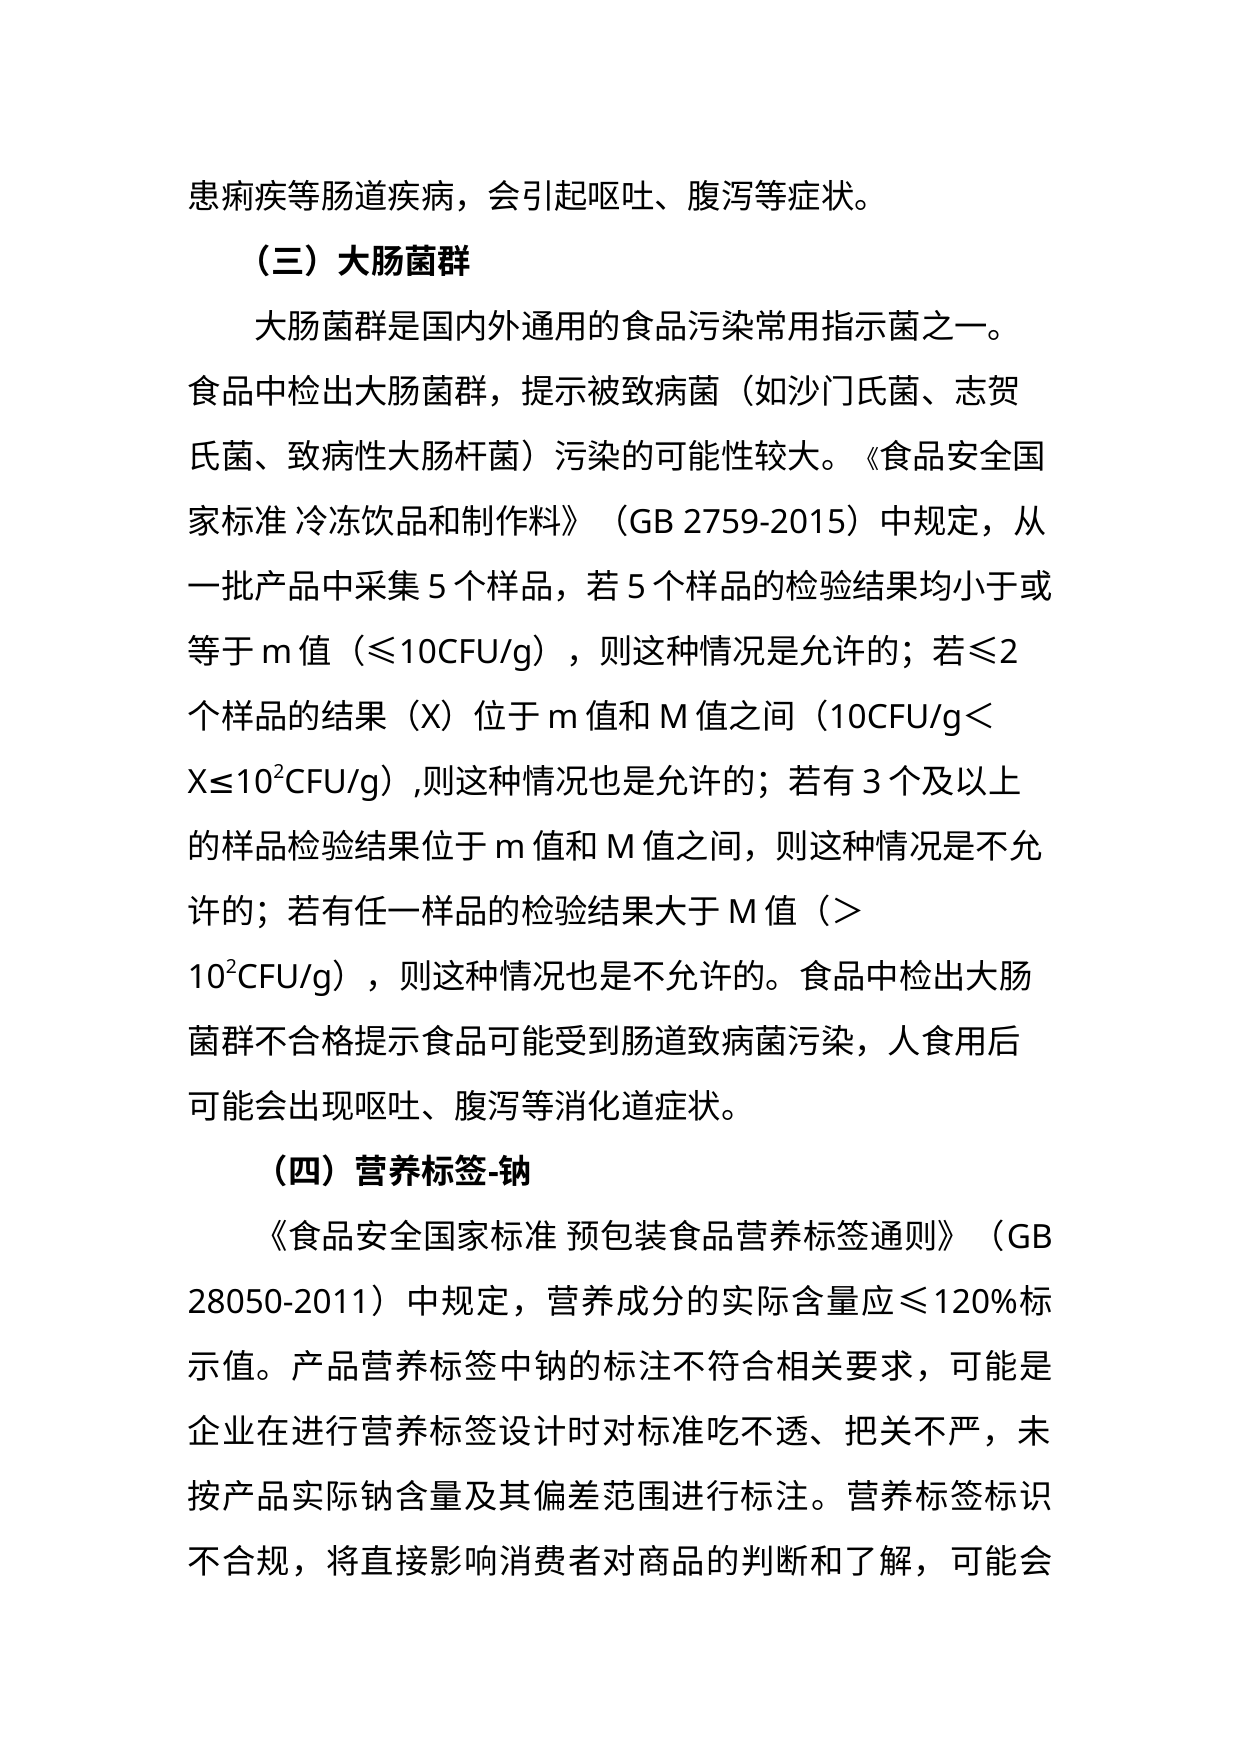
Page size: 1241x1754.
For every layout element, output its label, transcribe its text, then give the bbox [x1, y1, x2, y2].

text （四）营养标签-钠 [187, 1137, 1053, 1202]
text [187, 162, 1053, 227]
text 大肠菌群是国内外通用的食品污染常用指示菌之一。食品中检出大肠菌群，提示被致病菌（如沙门氏菌、志贺氏菌、致病性大肠杆菌）污染的可能性较大。《食品安全国家标准 冷冻饮品和制作料》（GB 2759-2015）中规定，从一批产品中采集5个样品，若5个样品的检验结果均小于或等于m值（≤10CFU/g），则这种情况是允许的；若≤2个样品的结果（X）位于m值和M值之间（10CFU/g＜X≤102CFU/g）,则这种情况也是允许的；若有3个及以上的样品检验结果位于m值和M值之间，则这种情况是不允许的；若有任一样品的检验结果大于M值（＞102CFU/g），则这种情况也是不允许的。食品中检出大肠菌群不合格提示食品可能受到肠道致病菌污染，人食用后可能会出现呕吐、腹泻等消化道症状。 [187, 292, 1053, 1137]
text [187, 1202, 1053, 1592]
text （三）大肠菌群 [187, 227, 1053, 292]
